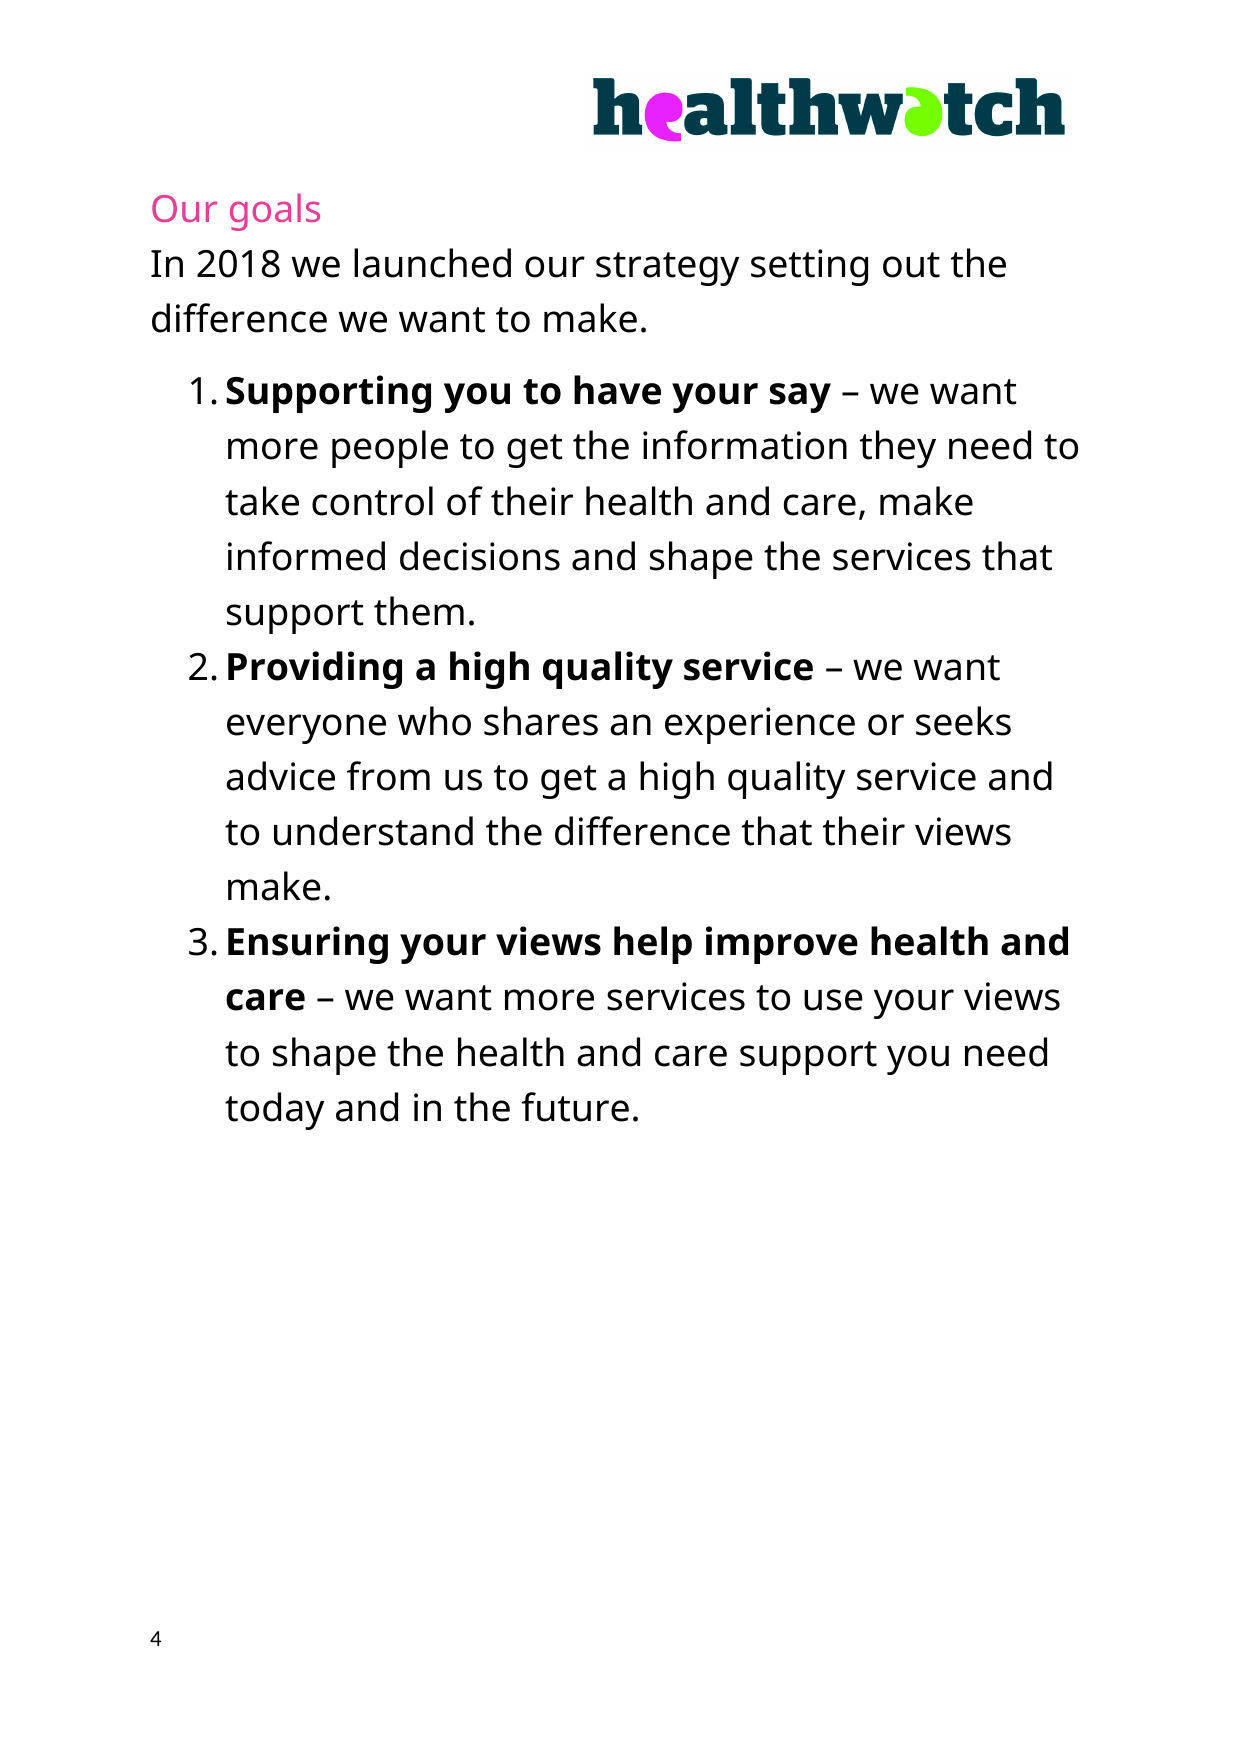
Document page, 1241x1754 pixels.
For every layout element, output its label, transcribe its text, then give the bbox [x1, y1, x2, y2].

text In 2018 we launched our strategy setting out the difference we want to make. [150, 238, 1090, 344]
list Ensuring your views help improve health and care – we want more services to use your views to shape the health and care support you need today and in the future. [187, 916, 1090, 1132]
list Providing a high quality service – we want everyone who shares an experience or seeks advice from us to get a high quality service and to understand the difference that their views make. [187, 640, 1090, 912]
subtitle Our goals [150, 183, 1090, 234]
list Supporting you to have your say – we want more people to get the information they need to take control of their health and care, make informed decisions and shape the services that support them. [187, 364, 1090, 636]
